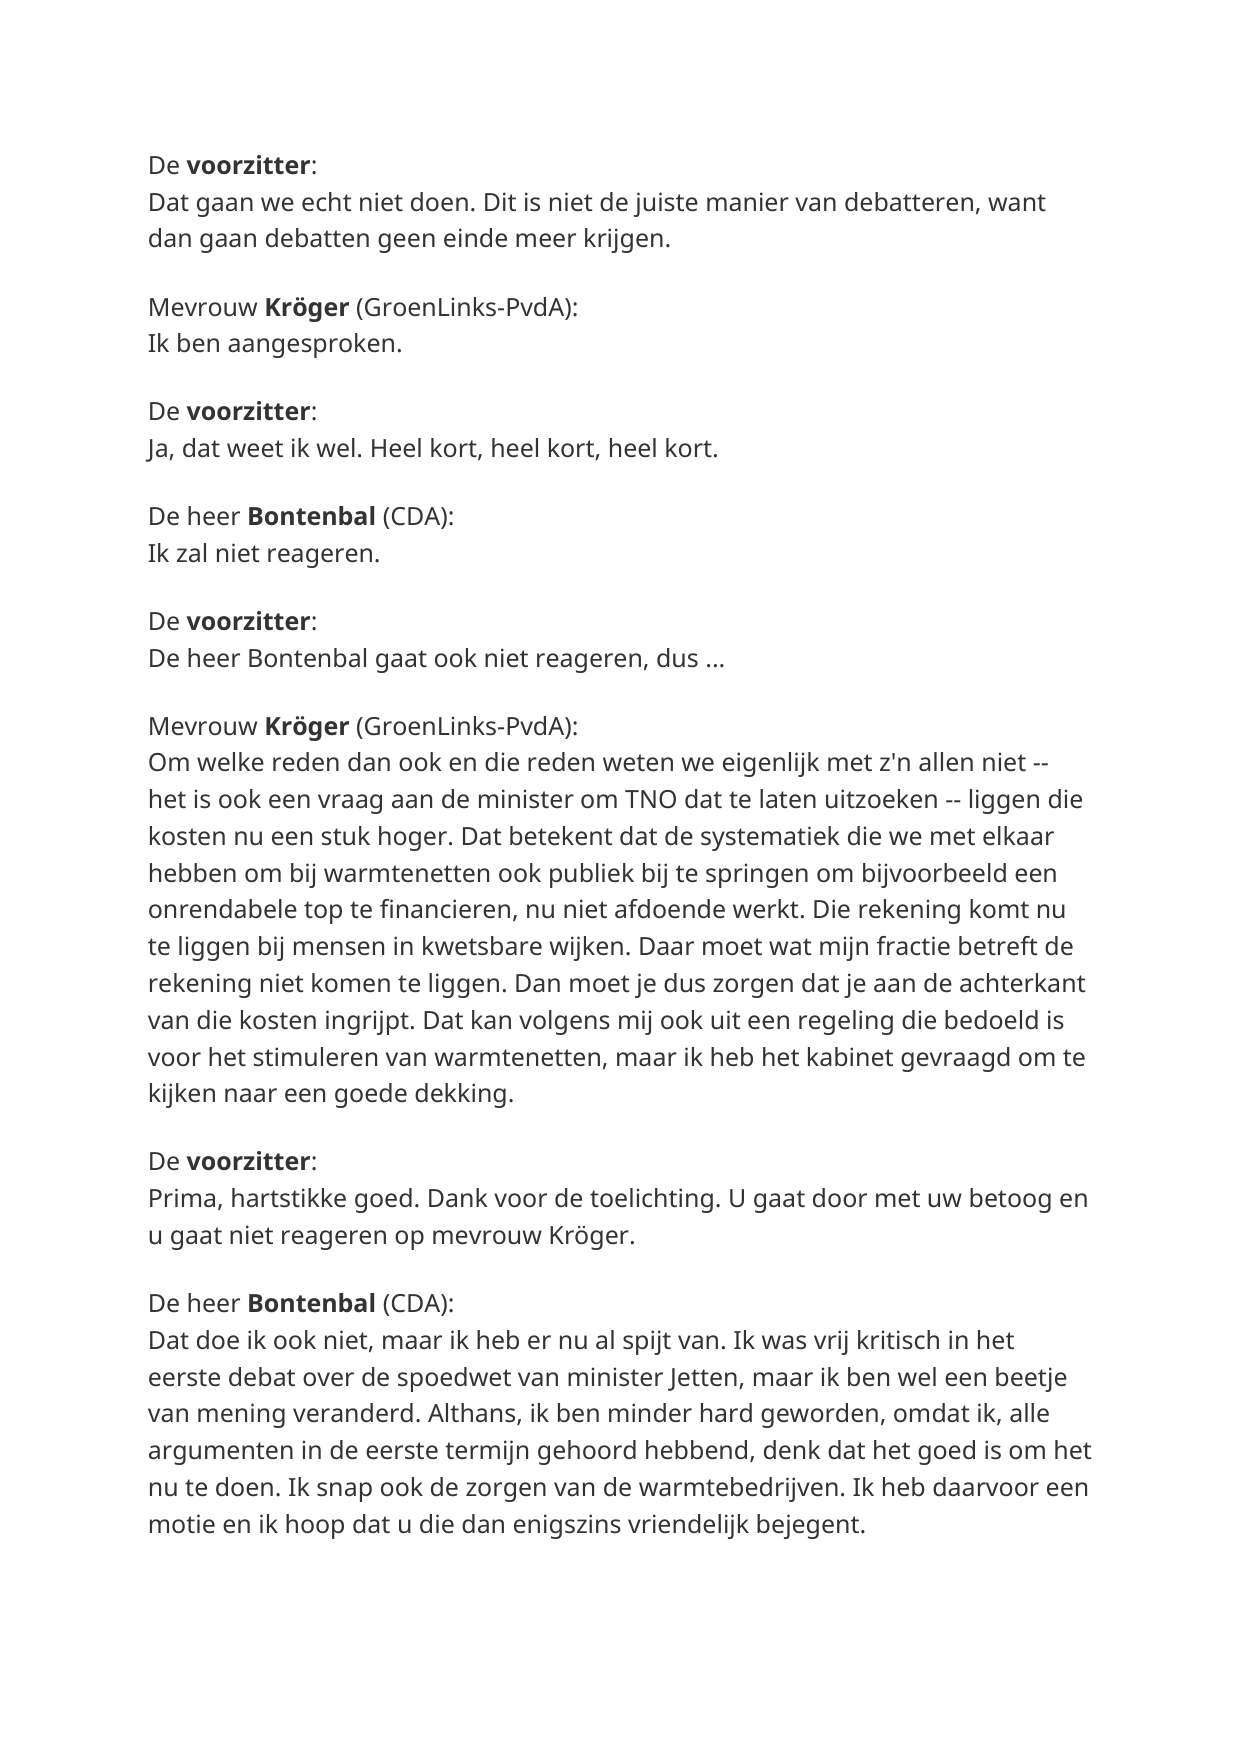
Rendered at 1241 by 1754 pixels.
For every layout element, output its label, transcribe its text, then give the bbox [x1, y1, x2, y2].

text De heer Bontenbal (CDA): Dat doe ik ook niet, maar ik heb er nu al spijt van. Ik was vrij kritisch in het eerste debat over de spoedwet van minister Jetten, maar ik ben wel een beetje van mening veranderd. Althans, ik ben minder hard geworden, omdat ik, alle argumenten in de eerste termijn gehoord hebbend, denk dat het goed is om het nu te doen. Ik snap ook de zorgen van de warmtebedrijven. Ik heb daarvoor een motie en ik hoop dat u die dan enigszins vriendelijk bejegent. [148, 1286, 1093, 1540]
text De voorzitter: Dat gaan we echt niet doen. Dit is niet de juiste manier van debatteren, want dan gaan debatten geen einde meer krijgen. [148, 148, 1093, 255]
text De voorzitter: Prima, hartstikke goed. Dank voor de toelichting. U gaat door met uw betoog en u gaat niet reageren op mevrouw Kröger. [148, 1144, 1093, 1252]
text De voorzitter: Ja, dat weet ik wel. Heel kort, heel kort, heel kort. [148, 394, 1093, 465]
text De heer Bontenbal (CDA): Ik zal niet reageren. [148, 499, 1093, 569]
text Mevrouw Kröger (GroenLinks-PvdA): Om welke reden dan ook en die reden weten we eigenlijk met z'n allen niet -- het is ook een vraag aan de minister om TNO dat te laten uitzoeken -- liggen die kosten nu een stuk hoger. Dat betekent dat de systematiek die we met elkaar hebben om bij warmtenetten ook publiek bij te springen om bijvoorbeeld een onrendabele top te financieren, nu niet afdoende werkt. Die rekening komt nu te liggen bij mensen in kwetsbare wijken. Daar moet wat mijn fractie betreft de rekening niet komen te liggen. Dan moet je dus zorgen dat je aan de achterkant van die kosten ingrijpt. Dat kan volgens mij ook uit een regeling die bedoeld is voor het stimuleren van warmtenetten, maar ik heb het kabinet gevraagd om te kijken naar een goede dekking. [148, 708, 1093, 1110]
text De voorzitter: De heer Bontenbal gaat ook niet reageren, dus ... [148, 603, 1093, 674]
text Mevrouw Kröger (GroenLinks-PvdA): Ik ben aangesproken. [148, 289, 1093, 360]
